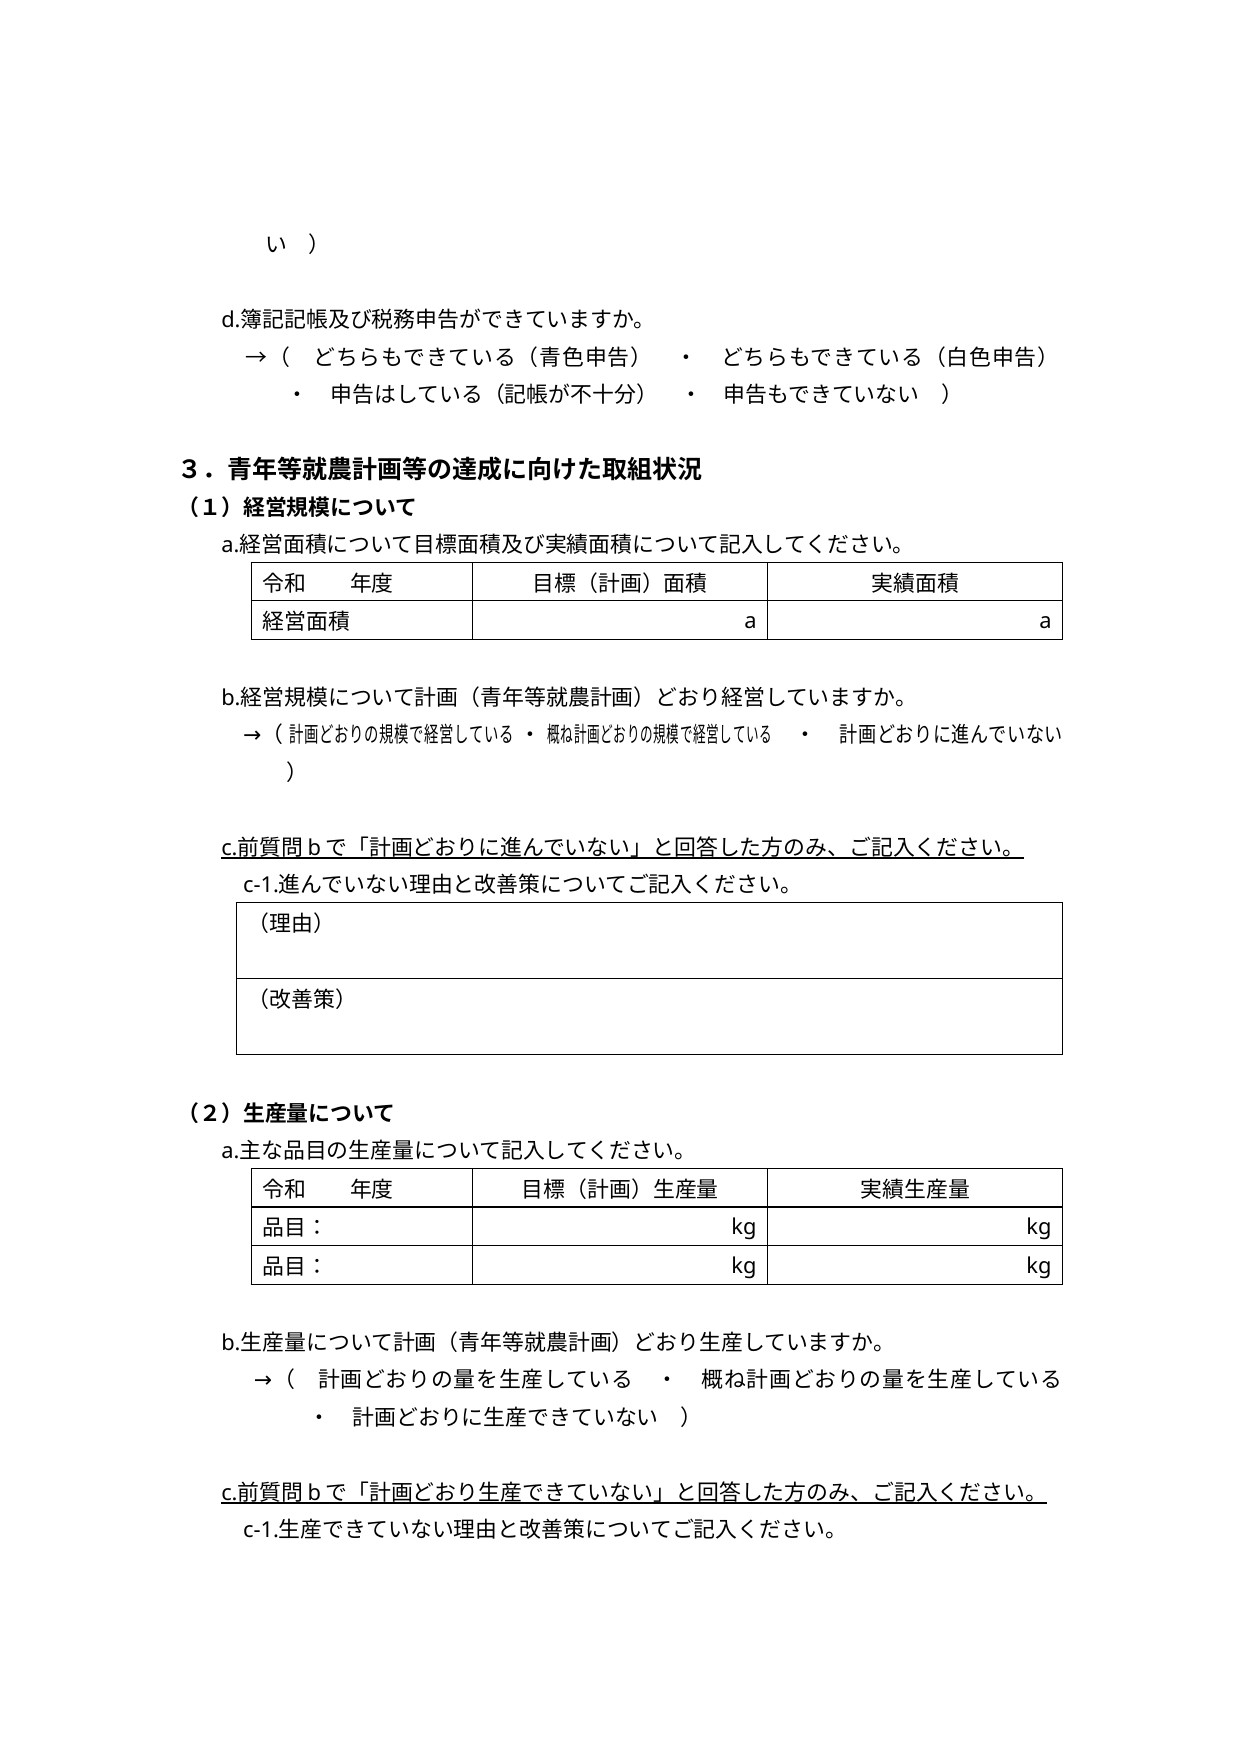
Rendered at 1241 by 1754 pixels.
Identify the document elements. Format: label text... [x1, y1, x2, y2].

table_cell kg [473, 1208, 767, 1245]
text a.経営面積について目標面積及び実績面積について記入してください。 [177, 524, 1063, 562]
text ３．青年等就農計画等の達成に向けた取組状況 [177, 449, 1063, 487]
text d.簿記記帳及び税務申告ができていますか。 [177, 299, 1063, 337]
text →（ 計画どおりの量を生産している ・ 概ね計画どおりの量を生産している ・ 計画どおりに生産できていない ） [254, 1359, 1063, 1434]
table_header 目標（計画）生産量 [473, 1169, 767, 1206]
table_cell 経営面積 [252, 601, 472, 639]
text a.主な品目の生産量について記入してください。 [177, 1130, 1063, 1168]
text →（ どちらもできている（青色申告） ・ どちらもできている（白色申告） ・ 申告はしている（記帳が不十分） ・ 申告もできていない ） [177, 337, 1063, 412]
table_cell a [473, 601, 767, 639]
text →（ 計画どおりの規模で経営している ・ 概ね計画どおりの規模で経営している ・ 計画どおりに進んでいない ） [243, 715, 1063, 790]
table_header 令和 年度 [252, 563, 472, 600]
text c-1.生産できていない理由と改善策についてご記入ください。 [177, 1509, 1063, 1547]
table_cell kg [768, 1208, 1062, 1245]
table_cell （改善策） [237, 979, 1062, 1054]
text b.生産量について計画（青年等就農計画）どおり生産していますか。 [177, 1322, 1063, 1359]
table_cell kg [768, 1246, 1062, 1283]
table_cell kg [473, 1246, 767, 1283]
table_cell a [768, 601, 1062, 639]
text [177, 224, 1063, 262]
table_cell 品目： [252, 1208, 472, 1245]
text c.前質問bで「計画どおり生産できていない」と回答した方のみ、ご記入ください。 [221, 1472, 1063, 1509]
table_header 令和 年度 [252, 1169, 472, 1206]
text （２）生産量について [177, 1093, 1063, 1130]
table_header （理由） [237, 903, 1062, 978]
text c-1.進んでいない理由と改善策についてご記入ください。 [243, 865, 1063, 902]
text b.経営規模について計画（青年等就農計画）どおり経営していますか。 [221, 677, 1063, 715]
table_cell 品目： [252, 1246, 472, 1283]
text c.前質問bで「計画どおりに進んでいない」と回答した方のみ、ご記入ください。 [221, 827, 1063, 865]
table_header 目標（計画）面積 [473, 563, 767, 600]
text （１）経営規模について [177, 487, 1063, 524]
table_header 実績面積 [768, 563, 1062, 600]
table_header 実績生産量 [768, 1169, 1062, 1206]
